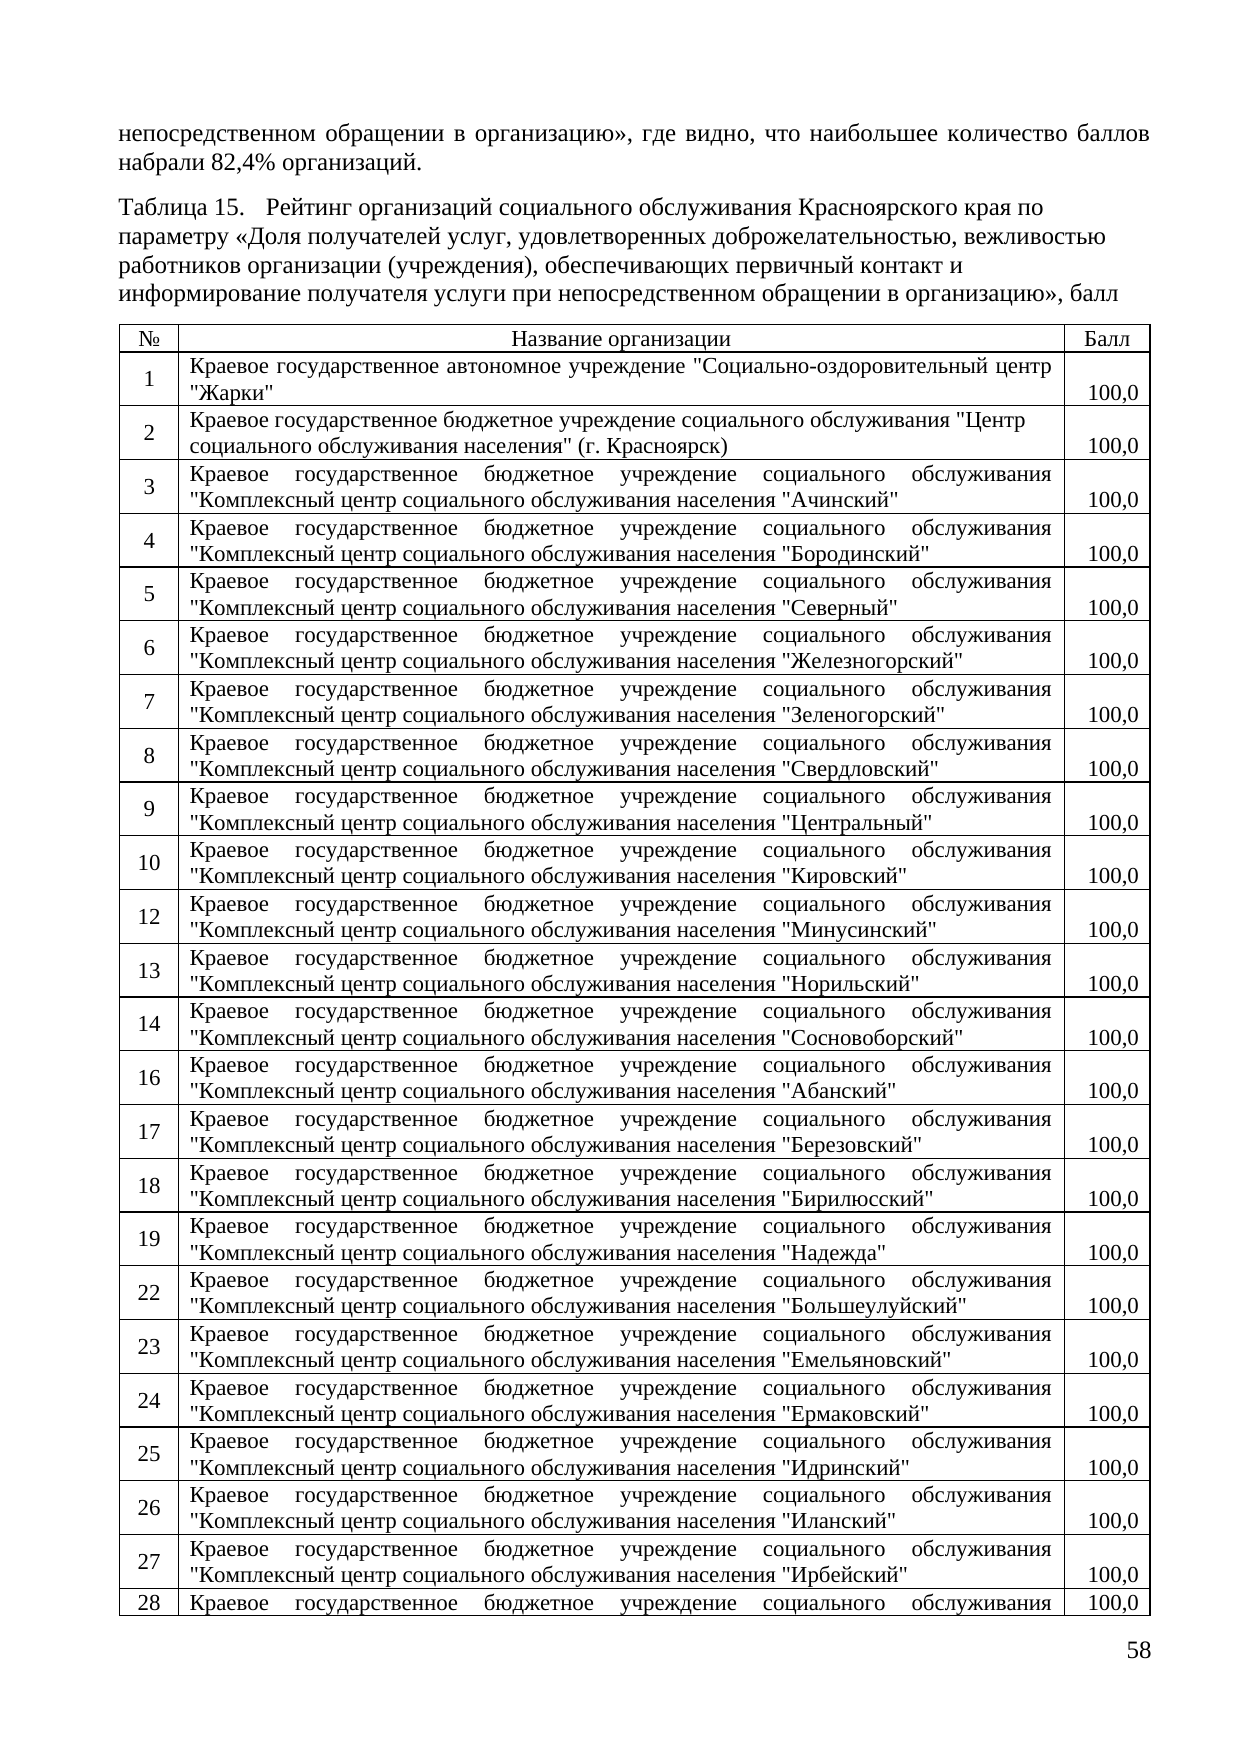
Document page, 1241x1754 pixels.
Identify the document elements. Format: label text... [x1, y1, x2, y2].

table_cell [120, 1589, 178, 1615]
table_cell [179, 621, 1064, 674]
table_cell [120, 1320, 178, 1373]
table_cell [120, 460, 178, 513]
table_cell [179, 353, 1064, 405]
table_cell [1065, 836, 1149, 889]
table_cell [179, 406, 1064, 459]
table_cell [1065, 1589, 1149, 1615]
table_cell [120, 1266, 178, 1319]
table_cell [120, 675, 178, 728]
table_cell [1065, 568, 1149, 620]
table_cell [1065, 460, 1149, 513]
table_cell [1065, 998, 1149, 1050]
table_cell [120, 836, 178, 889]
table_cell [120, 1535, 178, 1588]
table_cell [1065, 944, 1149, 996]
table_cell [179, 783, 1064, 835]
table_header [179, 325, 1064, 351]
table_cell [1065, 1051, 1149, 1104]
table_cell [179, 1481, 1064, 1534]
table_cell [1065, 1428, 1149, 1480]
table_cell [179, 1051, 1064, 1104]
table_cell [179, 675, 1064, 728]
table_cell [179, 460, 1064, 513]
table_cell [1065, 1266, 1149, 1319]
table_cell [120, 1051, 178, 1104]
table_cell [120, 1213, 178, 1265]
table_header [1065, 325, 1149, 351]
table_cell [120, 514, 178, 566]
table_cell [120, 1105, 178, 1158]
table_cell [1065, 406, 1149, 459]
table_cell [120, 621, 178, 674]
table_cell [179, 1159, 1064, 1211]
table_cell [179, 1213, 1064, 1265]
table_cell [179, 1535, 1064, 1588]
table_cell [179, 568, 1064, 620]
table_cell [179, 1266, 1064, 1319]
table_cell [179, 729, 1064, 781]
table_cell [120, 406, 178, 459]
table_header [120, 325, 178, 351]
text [118, 118, 1152, 176]
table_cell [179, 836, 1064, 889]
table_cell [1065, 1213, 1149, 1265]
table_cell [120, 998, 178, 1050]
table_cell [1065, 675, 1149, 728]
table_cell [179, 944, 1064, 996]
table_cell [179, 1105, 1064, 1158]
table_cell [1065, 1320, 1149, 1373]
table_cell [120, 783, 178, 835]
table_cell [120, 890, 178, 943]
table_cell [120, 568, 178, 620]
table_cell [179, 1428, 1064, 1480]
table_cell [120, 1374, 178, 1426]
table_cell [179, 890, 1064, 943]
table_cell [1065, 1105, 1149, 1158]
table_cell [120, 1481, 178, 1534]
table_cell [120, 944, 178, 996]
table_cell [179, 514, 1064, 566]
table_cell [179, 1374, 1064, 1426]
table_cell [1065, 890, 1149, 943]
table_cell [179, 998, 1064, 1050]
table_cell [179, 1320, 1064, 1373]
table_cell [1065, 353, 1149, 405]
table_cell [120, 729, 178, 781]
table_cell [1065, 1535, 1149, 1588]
text Рейтинг организаций социального обслуживания Красноярского края по параметру «Доля получателей услуг, удовлетворенных доброжелательностью, вежливостью работников организации (учреждения), обеспечивающих первичный контакт и информирование получателя услуги при непосредственном обращении в организацию», балл [118, 192, 1152, 307]
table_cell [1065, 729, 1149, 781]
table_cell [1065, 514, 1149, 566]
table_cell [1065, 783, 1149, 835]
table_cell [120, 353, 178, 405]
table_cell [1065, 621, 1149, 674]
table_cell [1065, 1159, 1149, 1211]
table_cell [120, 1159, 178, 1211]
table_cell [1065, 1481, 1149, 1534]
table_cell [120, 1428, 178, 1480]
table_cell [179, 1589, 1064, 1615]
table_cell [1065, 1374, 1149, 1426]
